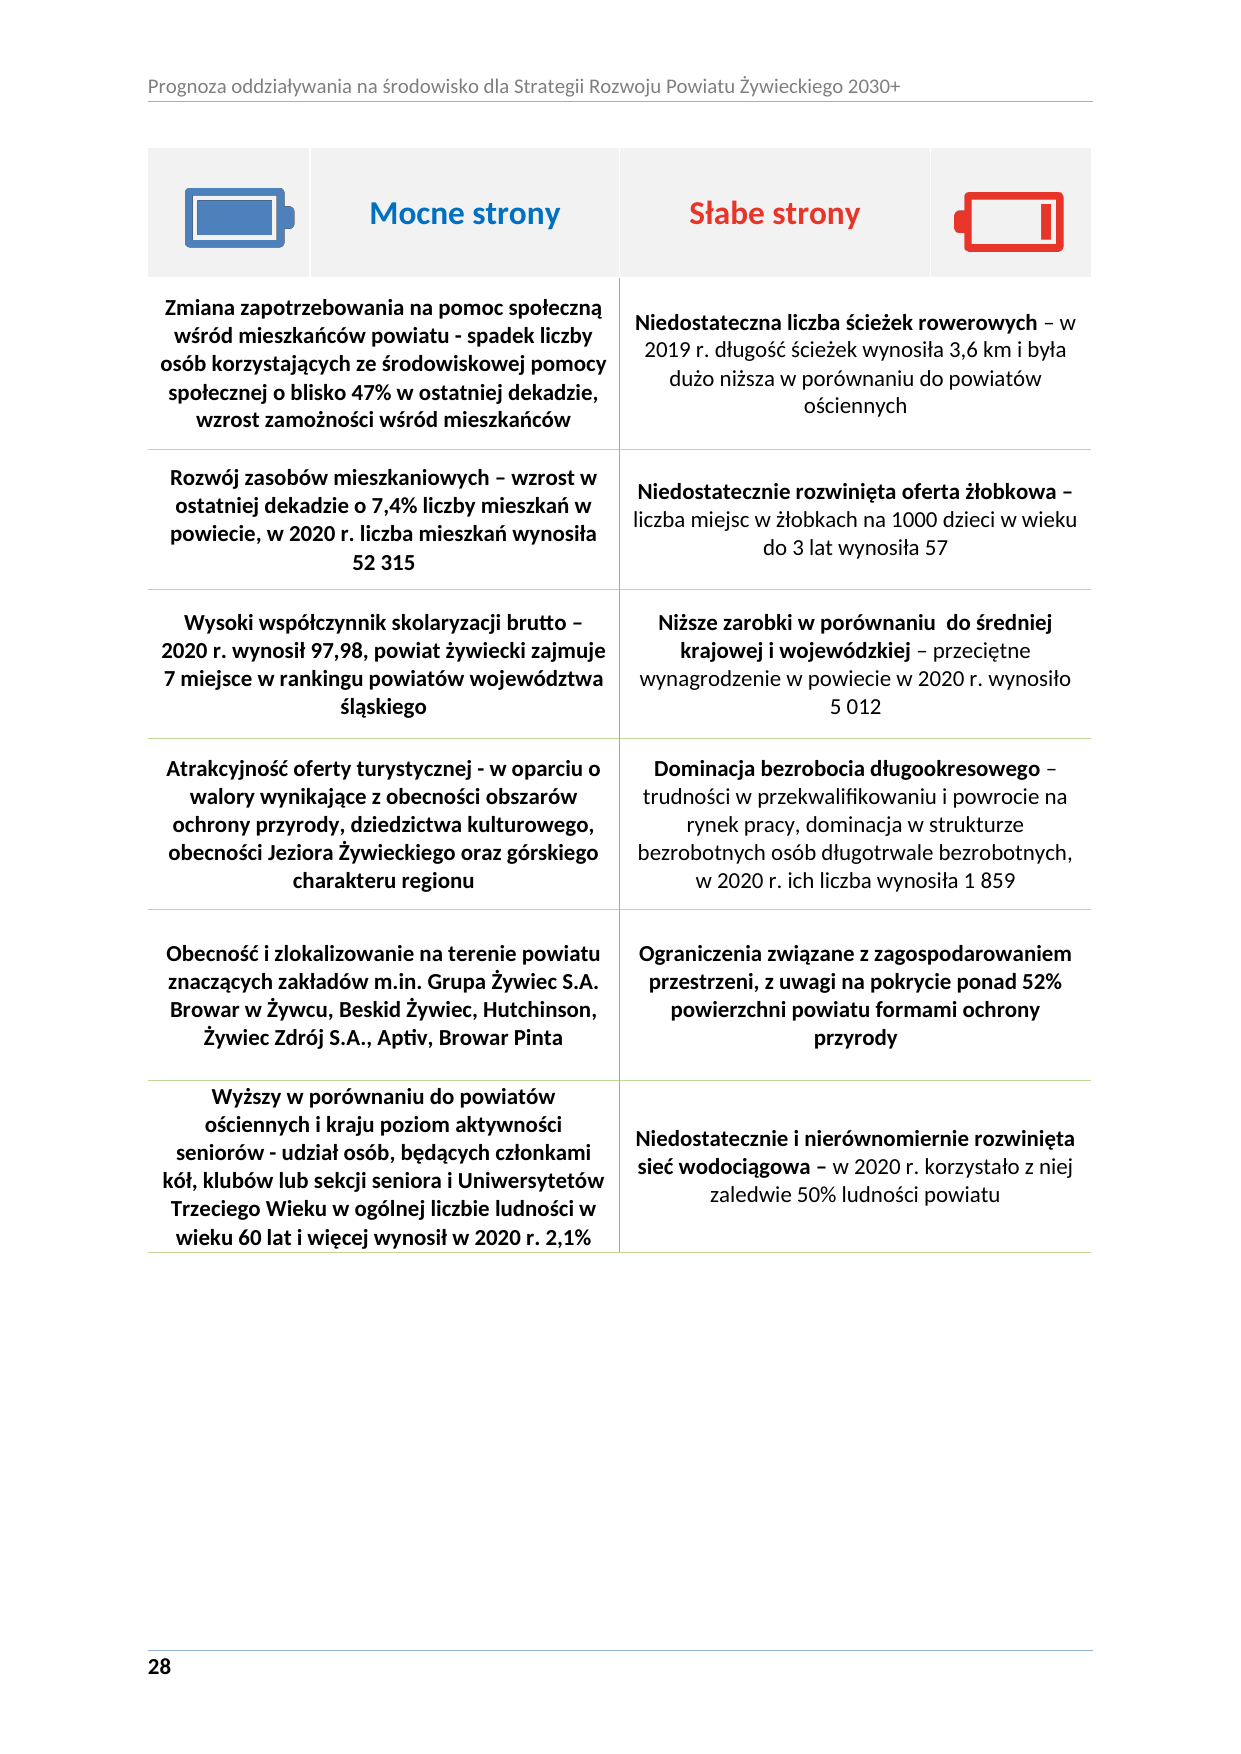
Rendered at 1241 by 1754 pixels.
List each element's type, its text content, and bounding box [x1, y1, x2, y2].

table_cell Ograniczenia związane z zagospodarowaniem przestrzeni, z uwagi na pokrycie ponad 52% powierzchni powiatu formami ochrony przyrody [620, 910, 1091, 1080]
table_header [931, 148, 1091, 277]
table_header Słabe strony [620, 148, 930, 277]
table_cell Zmiana zapotrzebowania na pomoc społeczną wśród mieszkańców powiatu - spadek liczby osób korzystających ze środowiskowej pomocy społecznej o blisko 47% w ostatniej dekadzie, wzrost zamożności wśród mieszkańców [148, 280, 619, 449]
table_cell Rozwój zasobów mieszkaniowych – wzrost w ostatniej dekadzie o 7,4% liczby mieszkań w powiecie, w 2020 r. liczba mieszkań wynosiła 52 315 [148, 450, 619, 589]
picture [949, 162, 1068, 281]
table_cell Atrakcyjność oferty turystycznej - w oparciu o walory wynikające z obecności obszarów ochrony przyrody, dziedzictwa kulturowego, obecności Jeziora Żywieckiego oraz górskiego charakteru regionu [148, 739, 619, 909]
table_cell Obecność i zlokalizowanie na terenie powiatu znaczących zakładów m.in. Grupa Żywiec S.A. Browar w Żywcu, Beskid Żywiec, Hutchinson, Żywiec Zdrój S.A., Aptiv, Browar Pinta [148, 910, 619, 1080]
picture [180, 158, 299, 277]
table_cell Dominacja bezrobocia długookresowego – trudności w przekwalifikowaniu i powrocie na rynek pracy, dominacja w strukturze bezrobotnych osób długotrwale bezrobotnych, w 2020 r. ich liczba wynosiła 1 859 [620, 739, 1091, 909]
table_cell Niedostateczna liczba ścieżek rowerowych – w 2019 r. długość ścieżek wynosiła 3,6 km i była dużo niższa w porównaniu do powiatów ościennych [620, 280, 1091, 449]
table_cell Wyższy w porównaniu do powiatów ościennych i kraju poziom aktywności seniorów - udział osób, będących członkami kół, klubów lub sekcji seniora i Uniwersytetów Trzeciego Wieku w ogólnej liczbie ludności w wieku 60 lat i więcej wynosił w 2020 r. 2,1% [148, 1081, 619, 1252]
table_cell Wysoki współczynnik skolaryzacji brutto – 2020 r. wynosił 97,98, powiat żywiecki zajmuje 7 miejsce w rankingu powiatów województwa śląskiego [148, 590, 619, 738]
table_header Mocne strony [311, 148, 619, 277]
table_cell Niższe zarobki w porównaniu do średniej krajowej i wojewódzkiej – przeciętne wynagrodzenie w powiecie w 2020 r. wynosiło 5 012 [620, 590, 1091, 738]
table_header [148, 148, 309, 277]
table_cell Niedostatecznie rozwinięta oferta żłobkowa – liczba miejsc w żłobkach na 1000 dzieci w wieku do 3 lat wynosiła 57 [620, 450, 1091, 589]
table_cell Niedostatecznie i nierównomiernie rozwinięta sieć wodociągowa – w 2020 r. korzystało z niej zaledwie 50% ludności powiatu [620, 1081, 1091, 1252]
